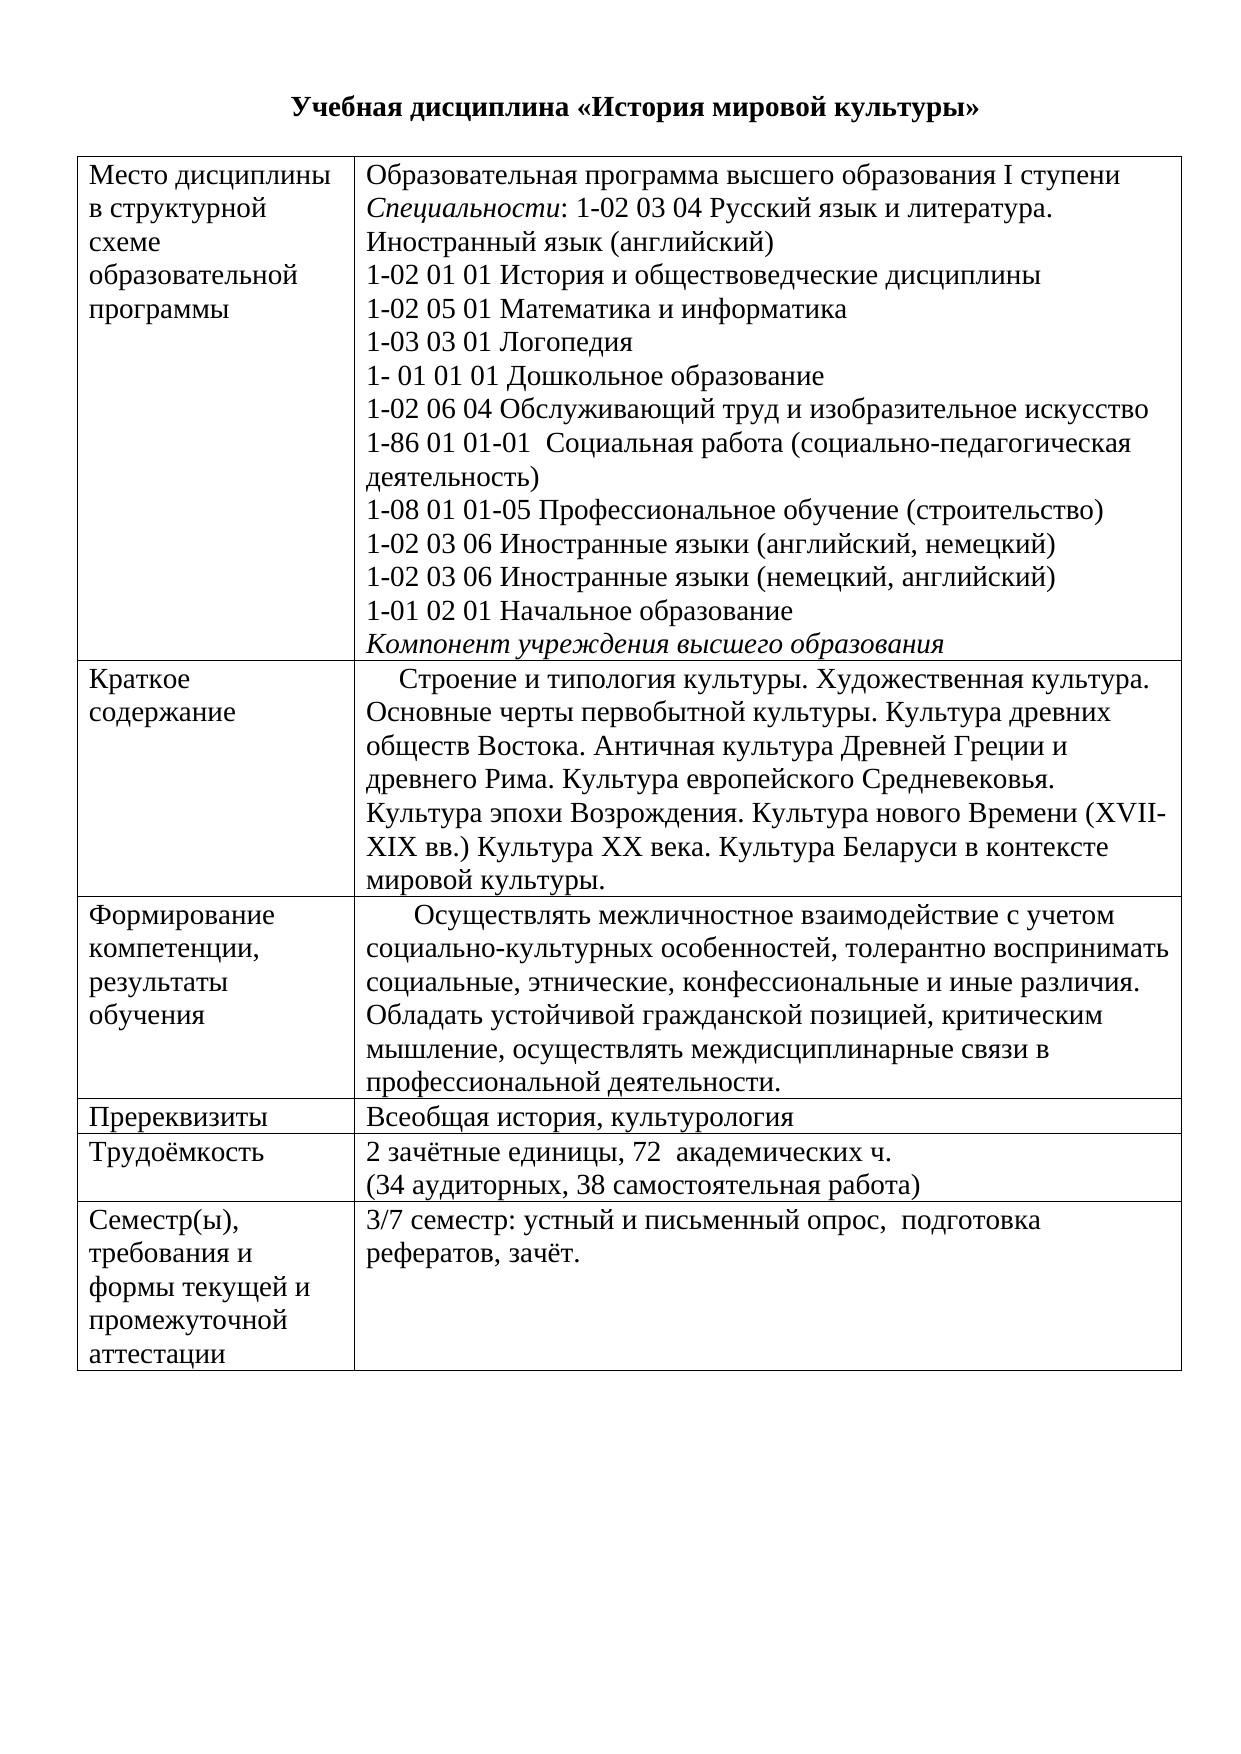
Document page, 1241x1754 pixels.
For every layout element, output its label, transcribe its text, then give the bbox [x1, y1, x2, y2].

table_cell Осуществлять межличностное взаимодействие с учетом социально-культурных особенностей, толерантно воспринимать социальные, этнические, конфессиональные и иные различия. Обладать устойчивой гражданской позицией, критическим мышление, осуществлять междисциплинарные связи в профессиональной деятельности. [355, 897, 1181, 1098]
table_cell Строение и типология культуры. Художественная культура. Основные черты первобытной культуры. Культура древних обществ Востока. Античная культура Древней Греции и древнего Рима. Культура европейского Средневековья. Культура эпохи Возрождения. Культура нового Времени (XVII-XIX вв.) Культура XX века. Культура Беларуси в контексте мировой культуры. [355, 661, 1181, 896]
table_cell Всеобщая история, культурология [355, 1099, 1181, 1133]
table_cell 3/7 семестр: устный и письменный опрос, подготовка рефератов, зачёт. [355, 1202, 1181, 1369]
table_cell Краткое содержание [78, 661, 354, 896]
table_cell Пререквизиты [78, 1099, 354, 1133]
table_header Место дисциплины в структурной схеме образовательной программы [78, 157, 354, 660]
table_cell Формирование компетенции, результаты обучения [78, 897, 354, 1098]
table_header Образовательная программа высшего образования I ступени Специальности: 1-02 03 04 Русский язык и литература. Иностранный язык (английский) 1-02 01 01 История и обществоведческие дисциплины 1-02 05 01 Математика и информатика 1-03 03 01 Логопедия 1- 01 01 01 Дошкольное образование 1-02 06 04 Обслуживающий труд и изобразительное искусство 1-86 01 01-01 Социальная работа (социально-педагогическая деятельность) 1-08 01 01-05 Профессиональное обучение (строительство) 1-02 03 06 Иностранные языки (английский, немецкий) 1-02 03 06 Иностранные языки (немецкий, английский) 1-01 02 01 Начальное образование Компонент учреждения высшего образования [355, 157, 1181, 660]
table_cell Трудоёмкость [78, 1134, 354, 1201]
table_cell Семестр(ы), требования и формы текущей и промежуточной аттестации [78, 1202, 354, 1369]
table_cell 2 зачётные единицы, 72 академических ч. (34 аудиторных, 38 самостоятельная работа) [355, 1134, 1181, 1201]
text Учебная дисциплина «История мировой культуры» [89, 89, 1181, 122]
